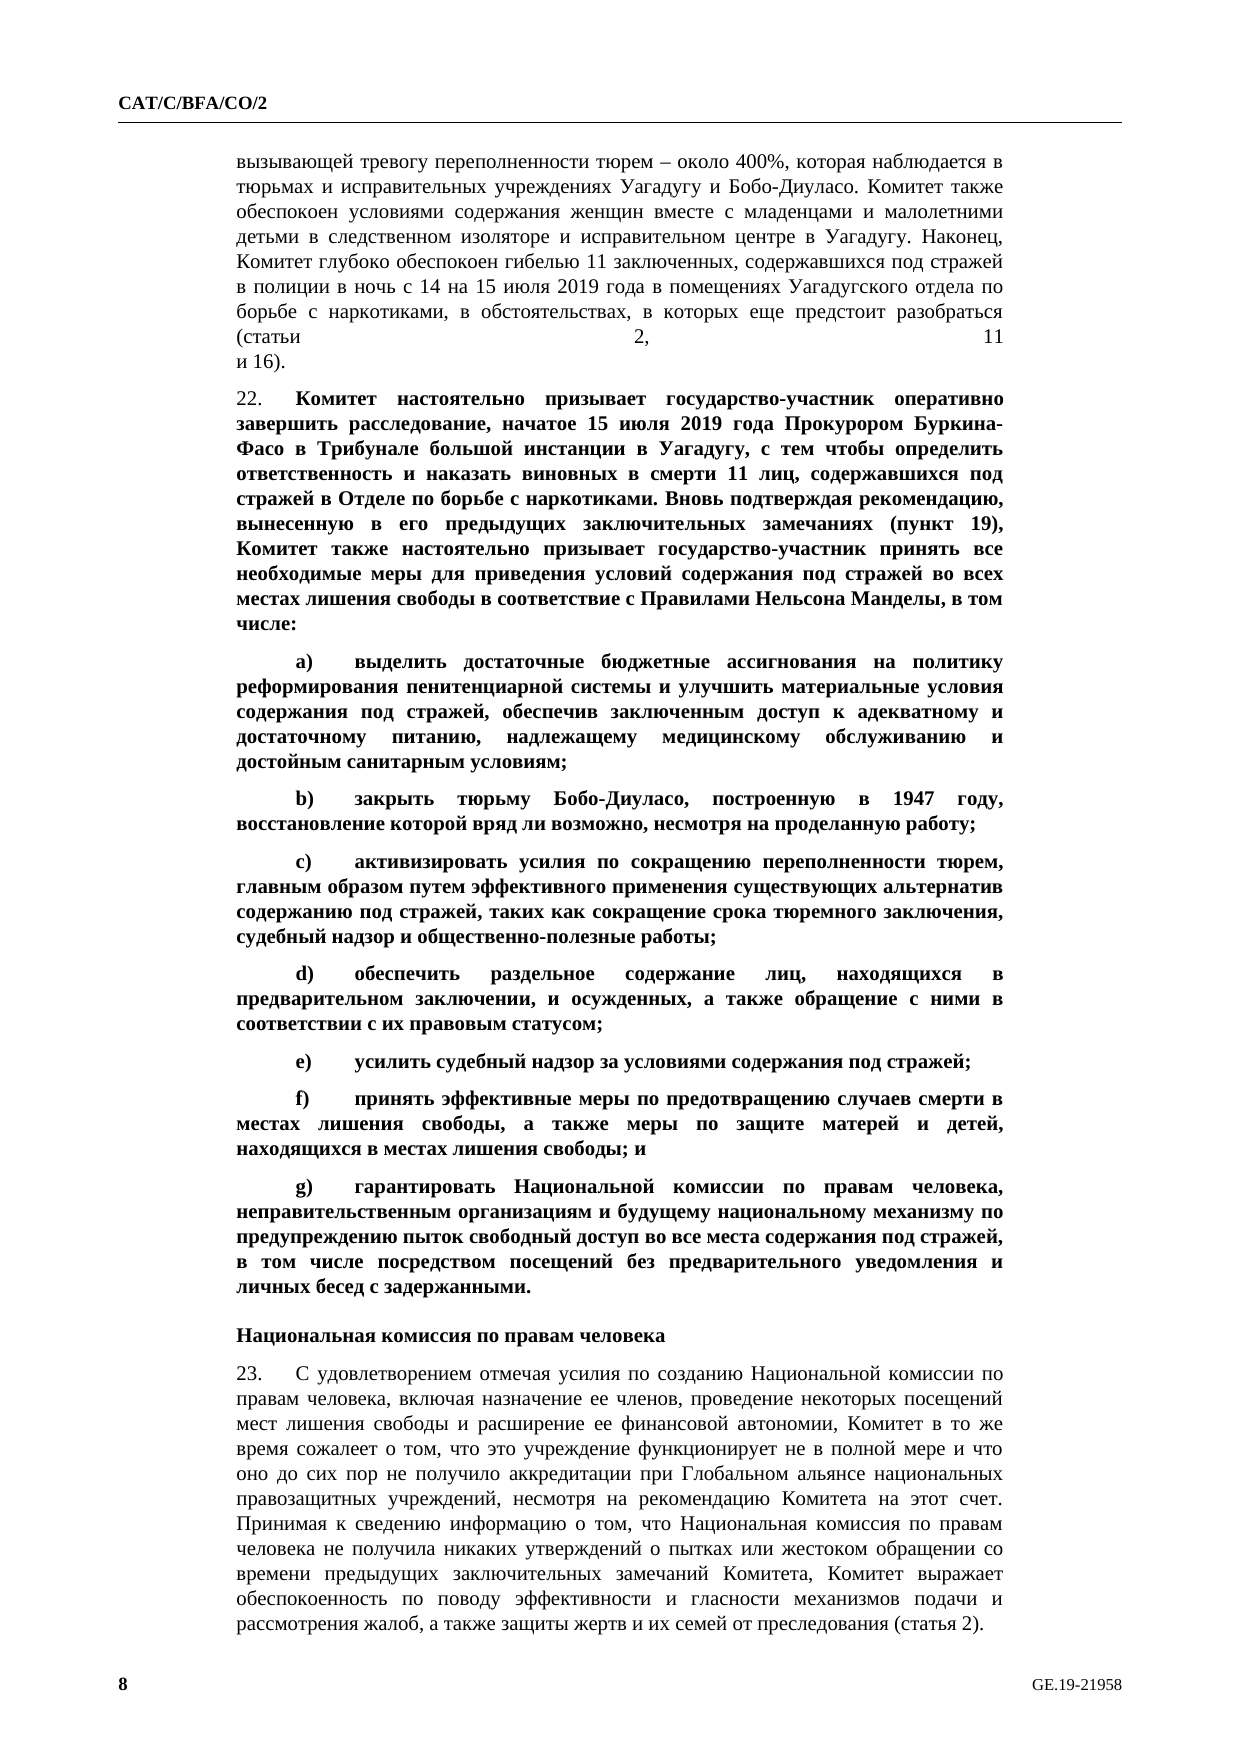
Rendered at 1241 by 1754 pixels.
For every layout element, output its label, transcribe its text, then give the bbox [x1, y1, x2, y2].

text d) обеспечить раздельное содержание лиц, находящихся в предварительном заключении, и осужденных, а также обращение с ними в соответствии с их правовым статусом; [236, 960, 1004, 1035]
text c) активизировать усилия по сокращению переполненности тюрем, главным образом путем эффективного применения существующих альтернатив содержанию под стражей, таких как сокращение срока тюремного заключения, судебный надзор и общественно-полезные работы; [236, 848, 1004, 948]
text 23. С удовлетворением отмечая усилия по созданию Национальной комиссии по правам человека, включая назначение ее членов, проведение некоторых посещений мест лишения свободы и расширение ее финансовой автономии, Комитет в то же время сожалеет о том, что это учреждение функционирует не в полной мере и что оно до сих пор не получило аккредитации при Глобальном альянсе национальных правозащитных учреждений, несмотря на рекомендацию Комитета на этот счет. Принимая к сведению информацию о том, что Национальная комиссия по правам человека не получила никаких утверждений о пытках или жестоком обращении со времени предыдущих заключительных замечаний Комитета, Комитет выражает обеспокоенность по поводу эффективности и гласности механизмов подачи и рассмотрения жалоб, а также защиты жертв и их семей от преследования (статья 2). [236, 1360, 1004, 1635]
text g) гарантировать Национальной комиссии по правам человека, неправительственным организациям и будущему национальному механизму по предупреждению пыток свободный доступ во все места содержания под стражей, в том числе посредством посещений без предварительного уведомления и личных бесед с задержанными. [236, 1173, 1004, 1298]
text e) усилить судебный надзор за условиями содержания под стражей; [236, 1048, 1004, 1073]
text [236, 148, 1004, 373]
text b) закрыть тюрьму Бобо-Диуласо, построенную в 1947 году, восстановление которой вряд ли возможно, несмотря на проделанную работу; [236, 785, 1004, 835]
text f) принять эффективные меры по предотвращению случаев смерти в местах лишения свободы, а также меры по защите матерей и детей, находящихся в местах лишения свободы; и [236, 1085, 1004, 1160]
text а) выделить достаточные бюджетные ассигнования на политику реформирования пенитенциарной системы и улучшить материальные условия содержания под стражей, обеспечив заключенным доступ к адекватному и достаточному питанию, надлежащему медицинскому обслуживанию и достойным санитарным условиям; [236, 648, 1004, 773]
text 22. Комитет настоятельно призывает государство-участник оперативно завершить расследование, начатое 15 июля 2019 года Прокурором Буркина-Фасо в Трибунале большой инстанции в Уагадугу, с тем чтобы определить ответственность и наказать виновных в смерти 11 лиц, содержавшихся под стражей в Отделе по борьбе с наркотиками. Вновь подтверждая рекомендацию, вынесенную в его предыдущих заключительных замечаниях (пункт 19), Комитет также настоятельно призывает государство-участник принять все необходимые меры для приведения условий содержания под стражей во всех местах лишения свободы в соответствие с Правилами Нельсона Манделы, в том числе: [236, 385, 1004, 635]
text Национальная комиссия по правам человека [118, 1323, 1004, 1348]
